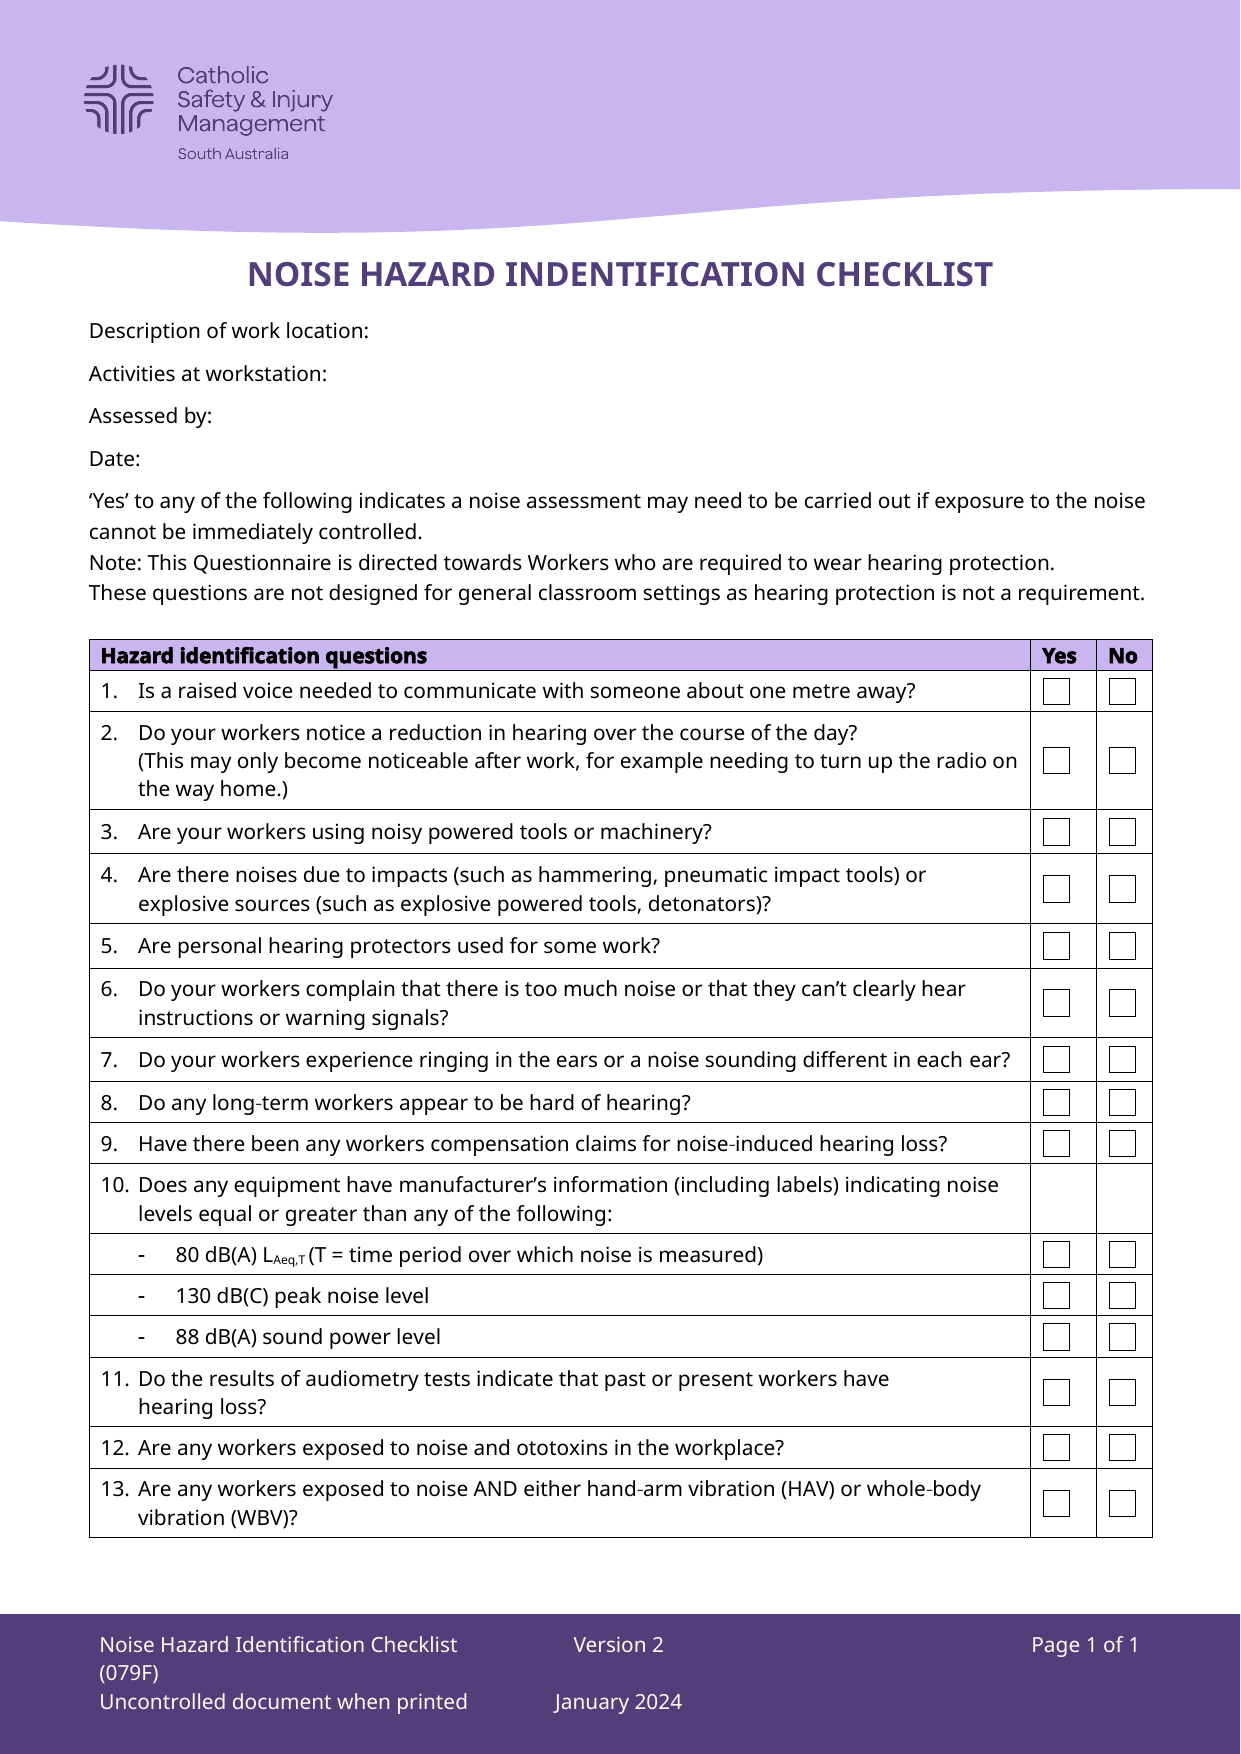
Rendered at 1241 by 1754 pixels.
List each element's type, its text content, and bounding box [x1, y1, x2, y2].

table_cell 80 dB(A) LAeq,T (T = time period over which noise is measured) [90, 1234, 1030, 1274]
table_cell [1097, 671, 1152, 711]
table_cell Do your workers complain that there is too much noise or that they can’t clearly hear instructions or warning signals? [90, 969, 1030, 1037]
table_header No [1097, 640, 1152, 670]
table_cell [1031, 712, 1096, 809]
table_cell [1097, 1123, 1152, 1163]
table_cell [1097, 854, 1152, 923]
table_cell Are there noises due to impacts (such as hammering, pneumatic impact tools) or explosive sources (such as explosive powered tools, detonators)? [90, 854, 1030, 923]
table_cell Are any workers exposed to noise and ototoxins in the workplace? [90, 1427, 1030, 1467]
text Date: [89, 444, 1152, 472]
table_cell [1097, 1234, 1152, 1274]
table_cell [1031, 969, 1096, 1037]
table_cell [1097, 924, 1152, 967]
table_cell [1097, 1275, 1152, 1315]
table_cell [1031, 1469, 1096, 1537]
table_cell Are personal hearing protectors used for some work? [90, 924, 1030, 967]
table_cell [1031, 1082, 1096, 1122]
table_cell Do any long-term workers appear to be hard of hearing? [90, 1082, 1030, 1122]
text Note: This Questionnaire is directed towards Workers who are required to wear hearing protection. [89, 548, 1152, 576]
table_cell Does any equipment have manufacturer’s information (including labels) indicating noise levels equal or greater than any of the following: [90, 1164, 1030, 1233]
table_cell Do the results of audiometry tests indicate that past or present workers have hearing loss? [90, 1358, 1030, 1426]
text Description of work location: [89, 317, 1152, 345]
table_cell [1097, 1358, 1152, 1426]
table_cell 88 dB(A) sound power level [90, 1316, 1030, 1357]
table_cell [1031, 810, 1096, 853]
table_cell [1031, 1275, 1096, 1315]
table_cell [1031, 1038, 1096, 1081]
table_cell Are any workers exposed to noise AND either hand-arm vibration (HAV) or whole-body vibration (WBV)? [90, 1469, 1030, 1537]
text Assessed by: [89, 402, 1152, 430]
table_cell [1031, 1358, 1096, 1426]
table_cell [1097, 810, 1152, 853]
table_cell Are your workers using noisy powered tools or machinery? [90, 810, 1030, 853]
table_cell [1097, 1316, 1152, 1357]
table_cell [1031, 924, 1096, 967]
table_cell [1031, 1316, 1096, 1357]
table_cell [1097, 1082, 1152, 1122]
table_cell Have there been any workers compensation claims for noise-induced hearing loss? [90, 1123, 1030, 1163]
table_cell [1031, 1123, 1096, 1163]
table_cell [1097, 712, 1152, 809]
table_cell 130 dB(C) peak noise level [90, 1275, 1030, 1315]
table_cell [1031, 1164, 1096, 1233]
text Activities at workstation: [89, 359, 1152, 387]
text ‘Yes’ to any of the following indicates a noise assessment may need to be carried out if exposure to the noise cannot be immediately controlled. [89, 487, 1152, 546]
table_cell [1097, 1427, 1152, 1467]
table_cell [1031, 1427, 1096, 1467]
table_header Yes [1031, 640, 1096, 670]
table_cell [1031, 1234, 1096, 1274]
picture [59, 39, 361, 187]
text These questions are not designed for general classroom settings as hearing protection is not a requirement. [89, 578, 1152, 607]
table_cell [1097, 1469, 1152, 1537]
table_cell [1097, 1164, 1152, 1233]
table_cell Do your workers experience ringing in the ears or a noise sounding different in each ear? [90, 1038, 1030, 1081]
table_cell [1097, 969, 1152, 1037]
table_cell [1031, 671, 1096, 711]
text NOISE HAZARD INDENTIFICATION CHECKLIST [89, 251, 1152, 296]
table_cell [1031, 854, 1096, 923]
table_cell Do your workers notice a reduction in hearing over the course of the day? (This may only become noticeable after work, for example needing to turn up the radio on the way home.) [90, 712, 1030, 809]
table_cell Is a raised voice needed to communicate with someone about one metre away? [90, 671, 1030, 711]
table_cell [1097, 1038, 1152, 1081]
table_header Hazard identification questions [90, 640, 1030, 670]
